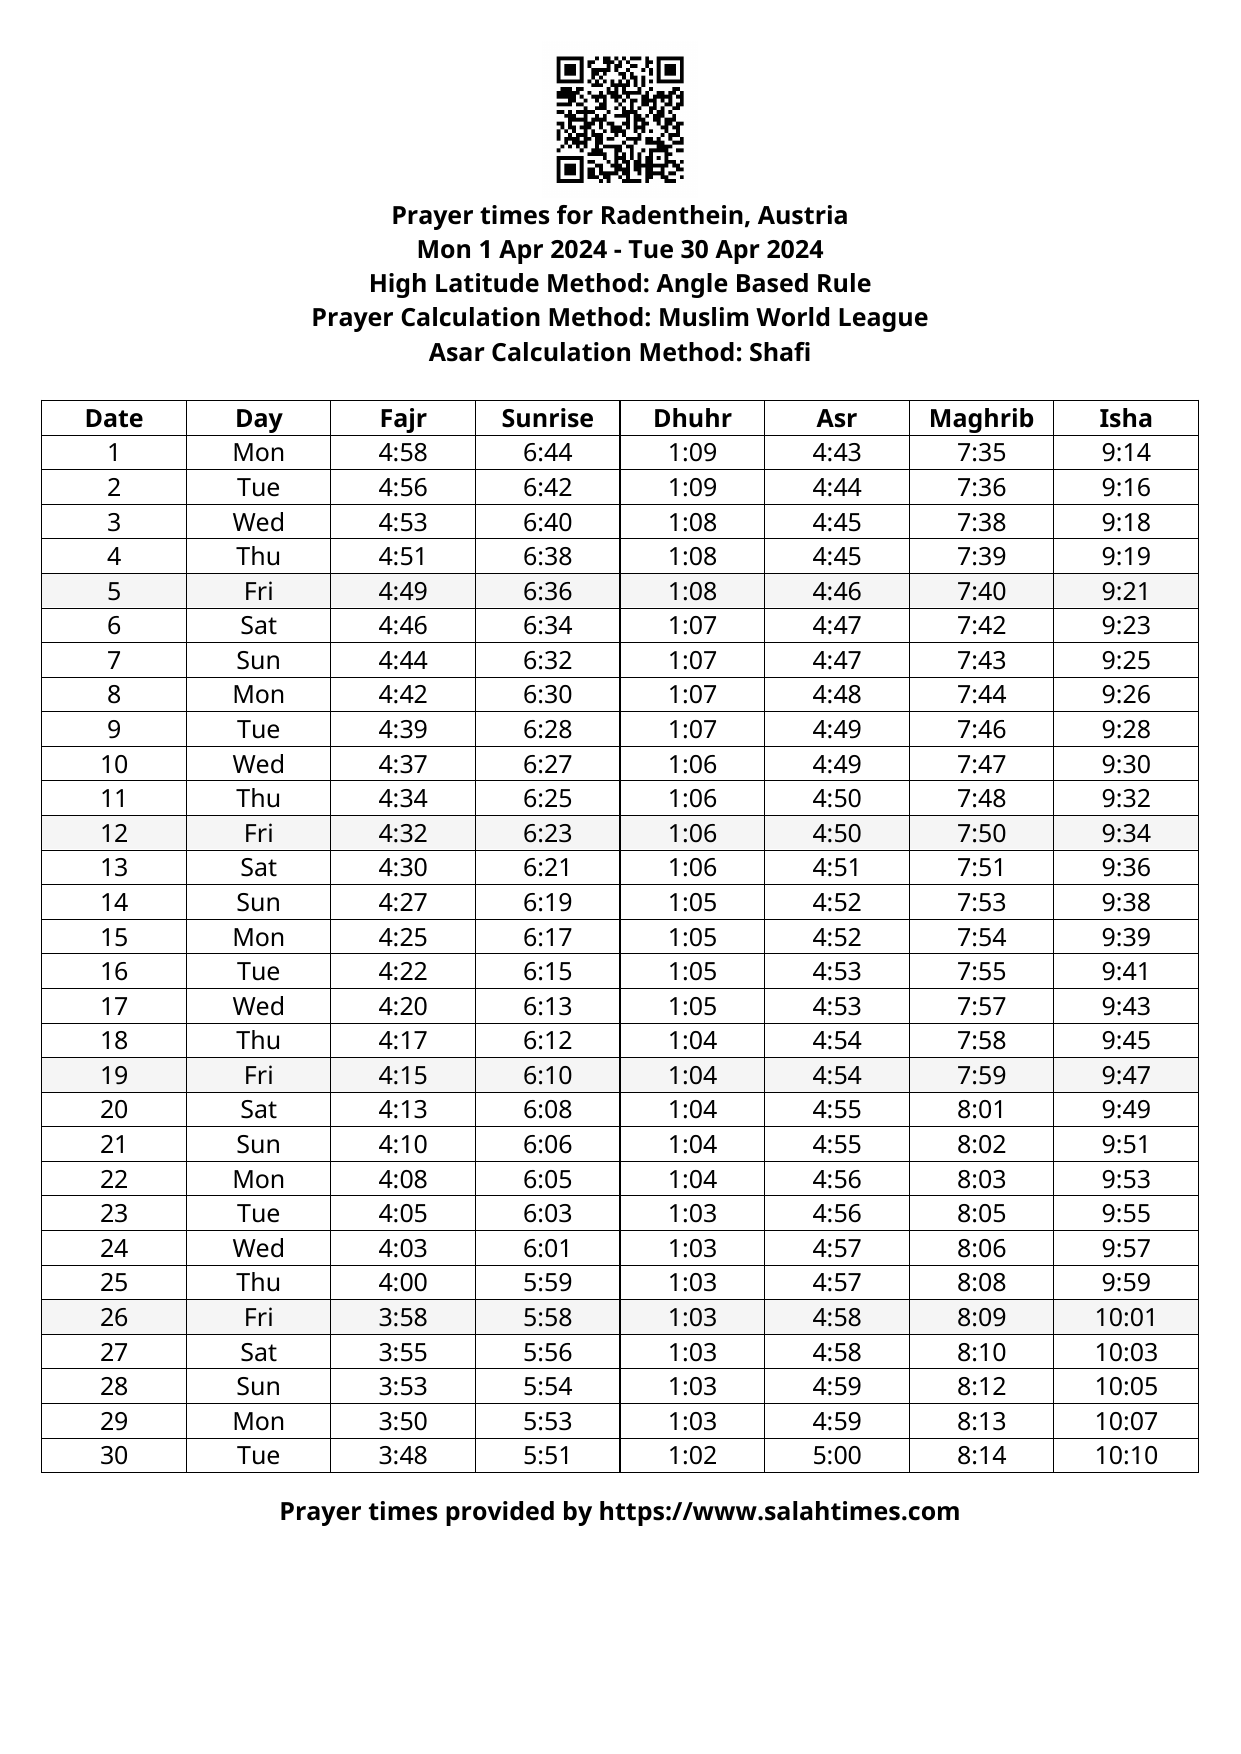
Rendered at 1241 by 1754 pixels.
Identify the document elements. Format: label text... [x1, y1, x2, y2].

table_cell 5 [42, 574, 186, 607]
table_cell 6:01 [476, 1231, 619, 1264]
table_cell 13 [42, 851, 186, 884]
table_cell 4:44 [765, 470, 909, 504]
table_cell 4:58 [765, 1300, 909, 1334]
table_cell Sun [187, 885, 330, 919]
table_cell Tue [187, 712, 330, 746]
table_cell Fri [187, 1058, 330, 1092]
table_cell 3:55 [331, 1335, 475, 1368]
table_cell 4:08 [331, 1162, 475, 1195]
table_cell Tue [187, 1439, 330, 1472]
table_cell 7:58 [910, 1024, 1053, 1057]
table_cell Sun [187, 643, 330, 677]
table_cell 4:34 [331, 781, 475, 815]
table_cell 5:51 [476, 1439, 619, 1472]
table_cell 10:05 [1054, 1369, 1198, 1403]
table_cell 4:45 [765, 505, 909, 538]
table_cell 3:53 [331, 1369, 475, 1403]
table_cell 8:05 [910, 1196, 1053, 1230]
table_cell 4:52 [765, 885, 909, 919]
table_cell 3:58 [331, 1300, 475, 1334]
table_cell 7:50 [910, 816, 1053, 849]
table_cell 4:50 [765, 781, 909, 815]
table_cell 9:39 [1054, 920, 1198, 953]
table_cell 2 [42, 470, 186, 504]
table_header Maghrib [910, 401, 1053, 434]
table_cell 4:54 [765, 1058, 909, 1092]
table_cell 1:07 [621, 609, 764, 642]
table_cell 20 [42, 1093, 186, 1126]
table_cell 4 [42, 539, 186, 573]
table_cell 3:50 [331, 1404, 475, 1437]
table_cell 4:53 [331, 505, 475, 538]
table_cell 9:49 [1054, 1093, 1198, 1126]
table_cell 4:46 [331, 609, 475, 642]
table_cell 7:36 [910, 470, 1053, 504]
table_cell Sat [187, 609, 330, 642]
table_cell 22 [42, 1162, 186, 1195]
table_header Day [187, 401, 330, 434]
table_header Fajr [331, 401, 475, 434]
table_cell 9:34 [1054, 816, 1198, 849]
table_cell 4:37 [331, 747, 475, 780]
table_cell 25 [42, 1266, 186, 1299]
table_cell 4:59 [765, 1404, 909, 1437]
table_cell 4:56 [765, 1196, 909, 1230]
table_cell 1:03 [621, 1266, 764, 1299]
text Asar Calculation Method: Shafi [42, 334, 1198, 368]
table_cell 17 [42, 989, 186, 1022]
table_cell 9:18 [1054, 505, 1198, 538]
table_cell 4:44 [331, 643, 475, 677]
table_cell Thu [187, 1024, 330, 1057]
table_cell 4:22 [331, 954, 475, 988]
table_cell 9:47 [1054, 1058, 1198, 1092]
table_cell 4:43 [765, 436, 909, 469]
table_cell 5:56 [476, 1335, 619, 1368]
table_cell 9:14 [1054, 436, 1198, 469]
table_cell 9:16 [1054, 470, 1198, 504]
table_cell 7:44 [910, 678, 1053, 711]
table_cell 4:51 [765, 851, 909, 884]
table_cell 16 [42, 954, 186, 988]
table_cell Mon [187, 1162, 330, 1195]
table_cell Wed [187, 505, 330, 538]
table_cell 5:53 [476, 1404, 619, 1437]
table_cell 6:06 [476, 1127, 619, 1161]
table_cell 6:44 [476, 436, 619, 469]
table_cell 1:05 [621, 954, 764, 988]
table_cell 7:53 [910, 885, 1053, 919]
table_cell 5:00 [765, 1439, 909, 1472]
table_cell 4:47 [765, 643, 909, 677]
table_cell 1:03 [621, 1300, 764, 1334]
table_cell 6:19 [476, 885, 619, 919]
table_cell 7:42 [910, 609, 1053, 642]
table_cell 1:05 [621, 989, 764, 1022]
table_cell 11 [42, 781, 186, 815]
table_cell 4:49 [331, 574, 475, 607]
table_cell 1 [42, 436, 186, 469]
table_cell 9:55 [1054, 1196, 1198, 1230]
table_cell 8:01 [910, 1093, 1053, 1126]
table_cell 6 [42, 609, 186, 642]
text Mon 1 Apr 2024 - Tue 30 Apr 2024 [42, 232, 1198, 266]
table_cell 8:06 [910, 1231, 1053, 1264]
text High Latitude Method: Angle Based Rule [42, 266, 1198, 300]
table_cell 1:05 [621, 920, 764, 953]
table_cell 3 [42, 505, 186, 538]
table_cell 9:26 [1054, 678, 1198, 711]
table_cell 8:13 [910, 1404, 1053, 1437]
table_cell 1:06 [621, 781, 764, 815]
table_cell 1:04 [621, 1127, 764, 1161]
table_cell 6:34 [476, 609, 619, 642]
table_cell 4:56 [765, 1162, 909, 1195]
table_cell 9:51 [1054, 1127, 1198, 1161]
table_cell 4:45 [765, 539, 909, 573]
table_cell 1:07 [621, 643, 764, 677]
table_cell 4:49 [765, 712, 909, 746]
table_cell 9:23 [1054, 609, 1198, 642]
table_cell 7:35 [910, 436, 1053, 469]
table_cell 4:54 [765, 1024, 909, 1057]
table_cell 7:40 [910, 574, 1053, 607]
table_cell 4:51 [331, 539, 475, 573]
table_cell 4:47 [765, 609, 909, 642]
table_cell 4:48 [765, 678, 909, 711]
table_cell 8:09 [910, 1300, 1053, 1334]
table_cell 9:30 [1054, 747, 1198, 780]
table_cell Tue [187, 470, 330, 504]
table_cell Sun [187, 1369, 330, 1403]
table_cell Sat [187, 1093, 330, 1126]
table_cell 4:57 [765, 1231, 909, 1264]
table_cell 1:04 [621, 1024, 764, 1057]
table_cell 1:02 [621, 1439, 764, 1472]
table_cell 1:04 [621, 1162, 764, 1195]
table_cell 1:05 [621, 885, 764, 919]
table_cell 9:28 [1054, 712, 1198, 746]
table_cell 6:08 [476, 1093, 619, 1126]
table_cell 30 [42, 1439, 186, 1472]
table_cell 1:09 [621, 436, 764, 469]
table_cell 4:52 [765, 920, 909, 953]
table_cell 1:06 [621, 851, 764, 884]
table_cell 7:54 [910, 920, 1053, 953]
table_cell 9:19 [1054, 539, 1198, 573]
table_cell 7:46 [910, 712, 1053, 746]
table_cell 10:10 [1054, 1439, 1198, 1472]
table_cell 4:17 [331, 1024, 475, 1057]
table_header Dhuhr [621, 401, 764, 434]
table_cell Fri [187, 816, 330, 849]
table_cell 21 [42, 1127, 186, 1161]
table_cell 4:58 [765, 1335, 909, 1368]
table_cell 4:20 [331, 989, 475, 1022]
table_header Sunrise [476, 401, 619, 434]
table_cell Thu [187, 781, 330, 815]
table_cell 26 [42, 1300, 186, 1334]
table_cell 1:08 [621, 574, 764, 607]
table_cell 7:38 [910, 505, 1053, 538]
table_cell 8 [42, 678, 186, 711]
text Prayer times provided by https://www.salahtimes.com [42, 1494, 1198, 1528]
table_cell Fri [187, 574, 330, 607]
table_cell 7:47 [910, 747, 1053, 780]
table_cell 4:00 [331, 1266, 475, 1299]
table_cell 7:48 [910, 781, 1053, 815]
table_cell 1:08 [621, 539, 764, 573]
table_cell Fri [187, 1300, 330, 1334]
table_cell 1:09 [621, 470, 764, 504]
table_cell 8:10 [910, 1335, 1053, 1368]
table_cell 7:43 [910, 643, 1053, 677]
table_header Asr [765, 401, 909, 434]
table_cell 1:06 [621, 747, 764, 780]
table_cell 4:05 [331, 1196, 475, 1230]
table_cell 1:03 [621, 1369, 764, 1403]
table_cell 6:17 [476, 920, 619, 953]
table_cell 4:42 [331, 678, 475, 711]
table_cell 4:39 [331, 712, 475, 746]
table_cell 19 [42, 1058, 186, 1092]
table_cell 27 [42, 1335, 186, 1368]
table_cell Mon [187, 920, 330, 953]
table_cell 6:21 [476, 851, 619, 884]
table_cell 4:53 [765, 989, 909, 1022]
table_cell 7:57 [910, 989, 1053, 1022]
table_cell 6:27 [476, 747, 619, 780]
table_cell 14 [42, 885, 186, 919]
table_cell Tue [187, 1196, 330, 1230]
table_cell 6:32 [476, 643, 619, 677]
table_cell 4:30 [331, 851, 475, 884]
table_cell Mon [187, 436, 330, 469]
table_cell Thu [187, 539, 330, 573]
table_cell 29 [42, 1404, 186, 1437]
table_cell 4:25 [331, 920, 475, 953]
table_cell 1:03 [621, 1231, 764, 1264]
table_cell 9:32 [1054, 781, 1198, 815]
table_cell 6:25 [476, 781, 619, 815]
table_cell 10:03 [1054, 1335, 1198, 1368]
table_cell 1:04 [621, 1093, 764, 1126]
table_cell 4:57 [765, 1266, 909, 1299]
table_cell 9:43 [1054, 989, 1198, 1022]
table_cell 10:01 [1054, 1300, 1198, 1334]
table_cell 5:58 [476, 1300, 619, 1334]
table_cell Wed [187, 989, 330, 1022]
table_cell 1:06 [621, 816, 764, 849]
table_cell Wed [187, 1231, 330, 1264]
table_cell Sat [187, 851, 330, 884]
table_cell 9:38 [1054, 885, 1198, 919]
table_cell Wed [187, 747, 330, 780]
table_cell 4:55 [765, 1093, 909, 1126]
table_cell 1:07 [621, 678, 764, 711]
table_cell 6:12 [476, 1024, 619, 1057]
table_cell 1:03 [621, 1196, 764, 1230]
table_cell 6:23 [476, 816, 619, 849]
text Prayer times for Radenthein, Austria [42, 198, 1198, 232]
table_cell 9 [42, 712, 186, 746]
table_header Date [42, 401, 186, 434]
table_cell 4:46 [765, 574, 909, 607]
table_cell Tue [187, 954, 330, 988]
table_cell 1:07 [621, 712, 764, 746]
table_cell 6:03 [476, 1196, 619, 1230]
table_cell 9:25 [1054, 643, 1198, 677]
table_cell 9:41 [1054, 954, 1198, 988]
table_cell 18 [42, 1024, 186, 1057]
table_cell Mon [187, 1404, 330, 1437]
table_cell 6:30 [476, 678, 619, 711]
table_cell 9:45 [1054, 1024, 1198, 1057]
table_cell 4:53 [765, 954, 909, 988]
table_cell 4:58 [331, 436, 475, 469]
table_header Isha [1054, 401, 1198, 434]
table_cell 6:10 [476, 1058, 619, 1092]
table_cell 4:56 [331, 470, 475, 504]
table_cell Sat [187, 1335, 330, 1368]
table_cell 1:08 [621, 505, 764, 538]
table_cell 23 [42, 1196, 186, 1230]
table_cell 4:03 [331, 1231, 475, 1264]
table_cell 9:57 [1054, 1231, 1198, 1264]
table_cell 12 [42, 816, 186, 849]
table_cell 6:15 [476, 954, 619, 988]
table_cell 4:49 [765, 747, 909, 780]
table_cell 8:02 [910, 1127, 1053, 1161]
table_cell 9:53 [1054, 1162, 1198, 1195]
table_cell 1:03 [621, 1404, 764, 1437]
table_cell 8:03 [910, 1162, 1053, 1195]
table_cell 7:55 [910, 954, 1053, 988]
table_cell 4:27 [331, 885, 475, 919]
table_cell 6:38 [476, 539, 619, 573]
table_cell 24 [42, 1231, 186, 1264]
table_cell 4:13 [331, 1093, 475, 1126]
table_cell Thu [187, 1266, 330, 1299]
text Prayer Calculation Method: Muslim World League [42, 300, 1198, 334]
table_cell 6:36 [476, 574, 619, 607]
table_cell 9:21 [1054, 574, 1198, 607]
table_cell 15 [42, 920, 186, 953]
table_cell 9:36 [1054, 851, 1198, 884]
table_cell 6:40 [476, 505, 619, 538]
table_cell 4:10 [331, 1127, 475, 1161]
table_cell 8:08 [910, 1266, 1053, 1299]
table_cell 9:59 [1054, 1266, 1198, 1299]
table_cell 28 [42, 1369, 186, 1403]
table_cell 4:50 [765, 816, 909, 849]
table_cell 6:42 [476, 470, 619, 504]
table_cell 5:54 [476, 1369, 619, 1403]
table_cell 1:04 [621, 1058, 764, 1092]
table_cell 3:48 [331, 1439, 475, 1472]
table_cell 4:59 [765, 1369, 909, 1403]
table_cell 6:28 [476, 712, 619, 746]
table_cell 8:12 [910, 1369, 1053, 1403]
table_cell 7:39 [910, 539, 1053, 573]
table_cell 1:03 [621, 1335, 764, 1368]
picture [542, 41, 699, 198]
table_cell 7:51 [910, 851, 1053, 884]
table_cell 4:32 [331, 816, 475, 849]
table_cell Mon [187, 678, 330, 711]
table_cell Sun [187, 1127, 330, 1161]
table_cell 8:14 [910, 1439, 1053, 1472]
table_cell 4:55 [765, 1127, 909, 1161]
table_cell 5:59 [476, 1266, 619, 1299]
table_cell 6:05 [476, 1162, 619, 1195]
table_cell 4:15 [331, 1058, 475, 1092]
table_cell 10:07 [1054, 1404, 1198, 1437]
table_cell 6:13 [476, 989, 619, 1022]
table_cell 7:59 [910, 1058, 1053, 1092]
table_cell 7 [42, 643, 186, 677]
table_cell 10 [42, 747, 186, 780]
